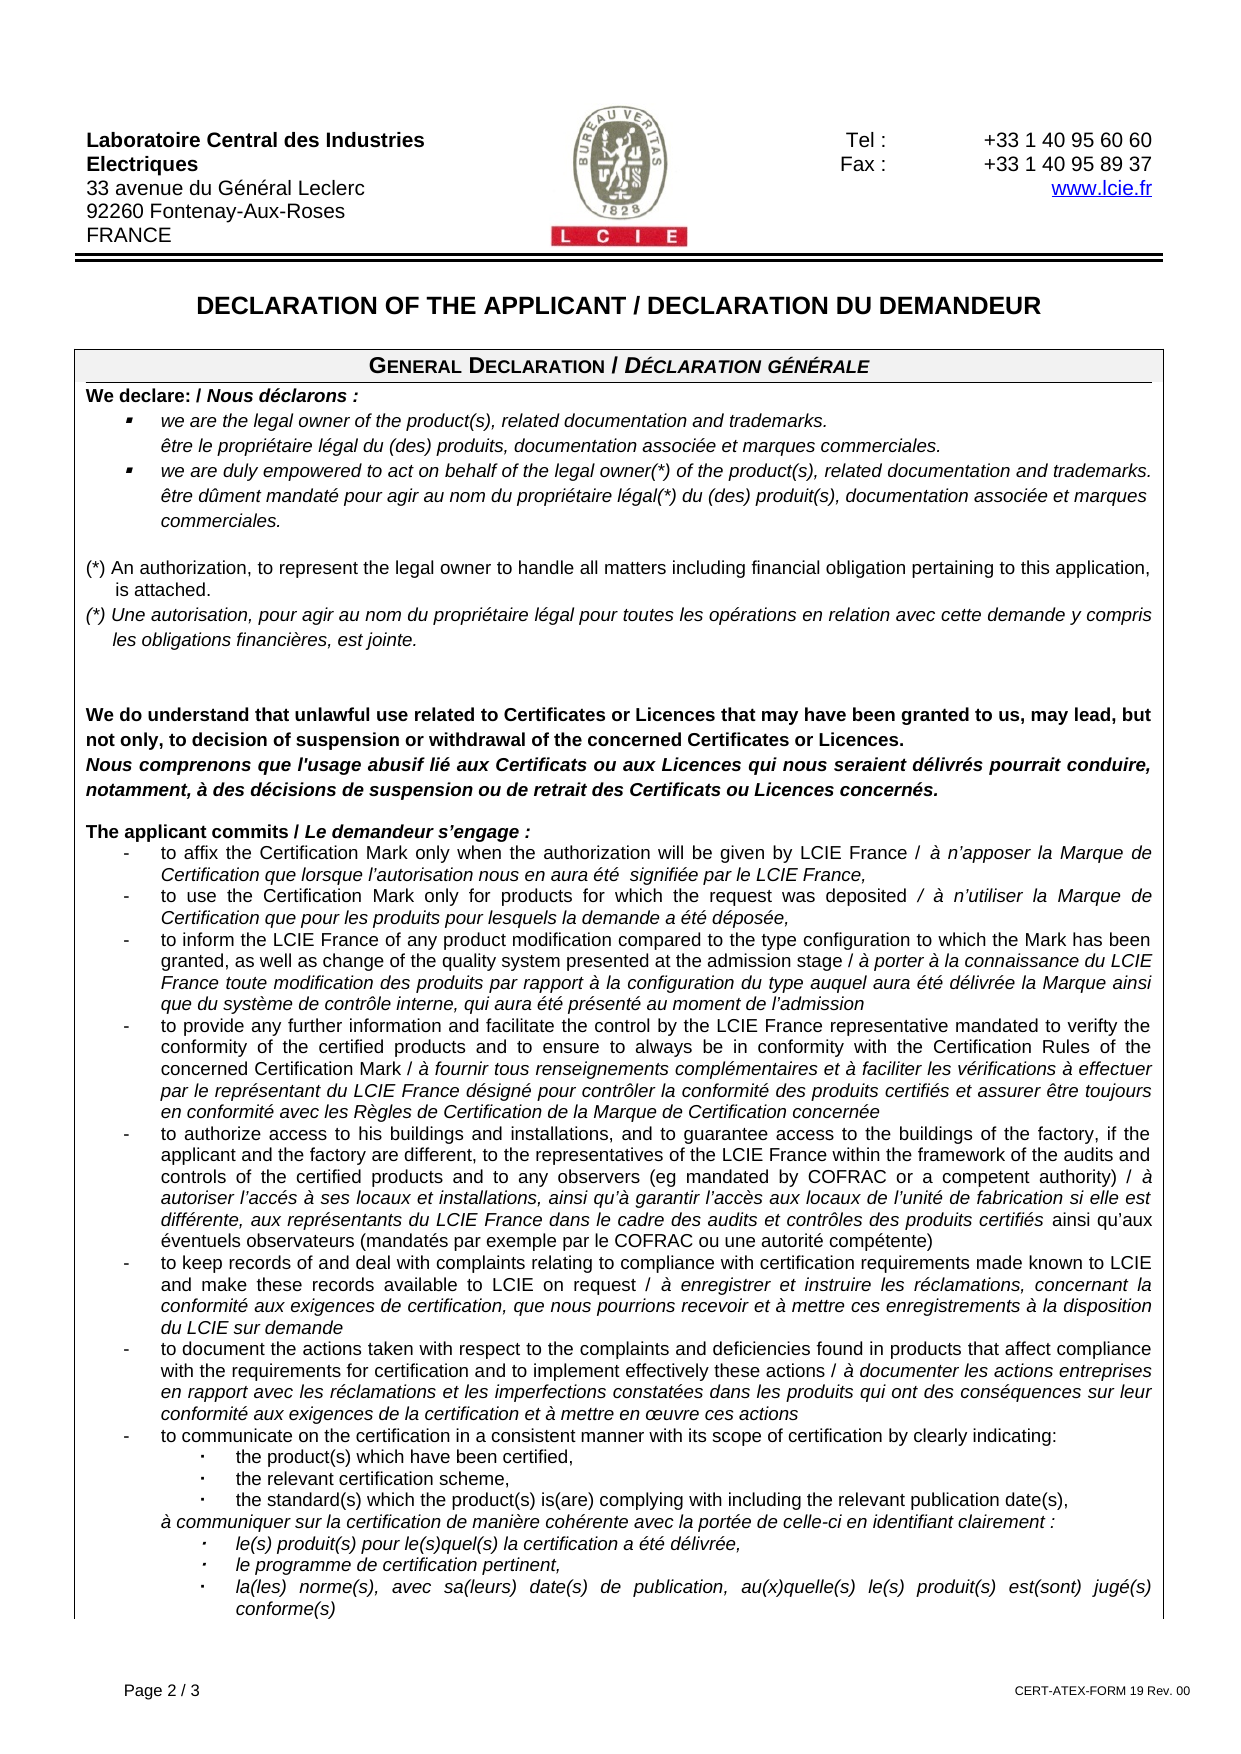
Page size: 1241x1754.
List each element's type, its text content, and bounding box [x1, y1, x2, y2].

table_header General Declaration / Déclaration générale [75, 350, 1163, 382]
text DECLARATION OF THE APPLICANT / DECLARATION DU DEMANDEUR [94, 291, 1144, 320]
picture [549, 103, 689, 248]
table_cell We declare: / Nous déclarons : we are the legal owner of the product(s), related documentation and trademarks. être le propriétaire légal du (des) produits, documentation associée et marques commerciales. we are duly empowered to act on behalf of the legal owner(*) of the product(s), related documentation and trademarks. être dûment mandaté pour agir au nom du propriétaire légal(*) du (des) produit(s), documentation associée et marques commerciales. (*) An authorization, to represent the legal owner to handle all matters including financial obligation pertaining to this application, is attached. (*) Une autorisation, pour agir au nom du propriétaire légal pour toutes les opérations en relation avec cette demande y compris les obligations financières, est jointe. We do understand that unlawful use related to Certificates or Licences that may have been granted to us, may lead, but not only, to decision of suspension or withdrawal of the concerned Certificates or Licences. Nous comprenons que l'usage abusif lié aux Certificats ou aux Licences qui nous seraient délivrés pourrait conduire, notamment, à des décisions de suspension ou de retrait des Certificats ou Licences concernés. [75, 382, 1163, 817]
